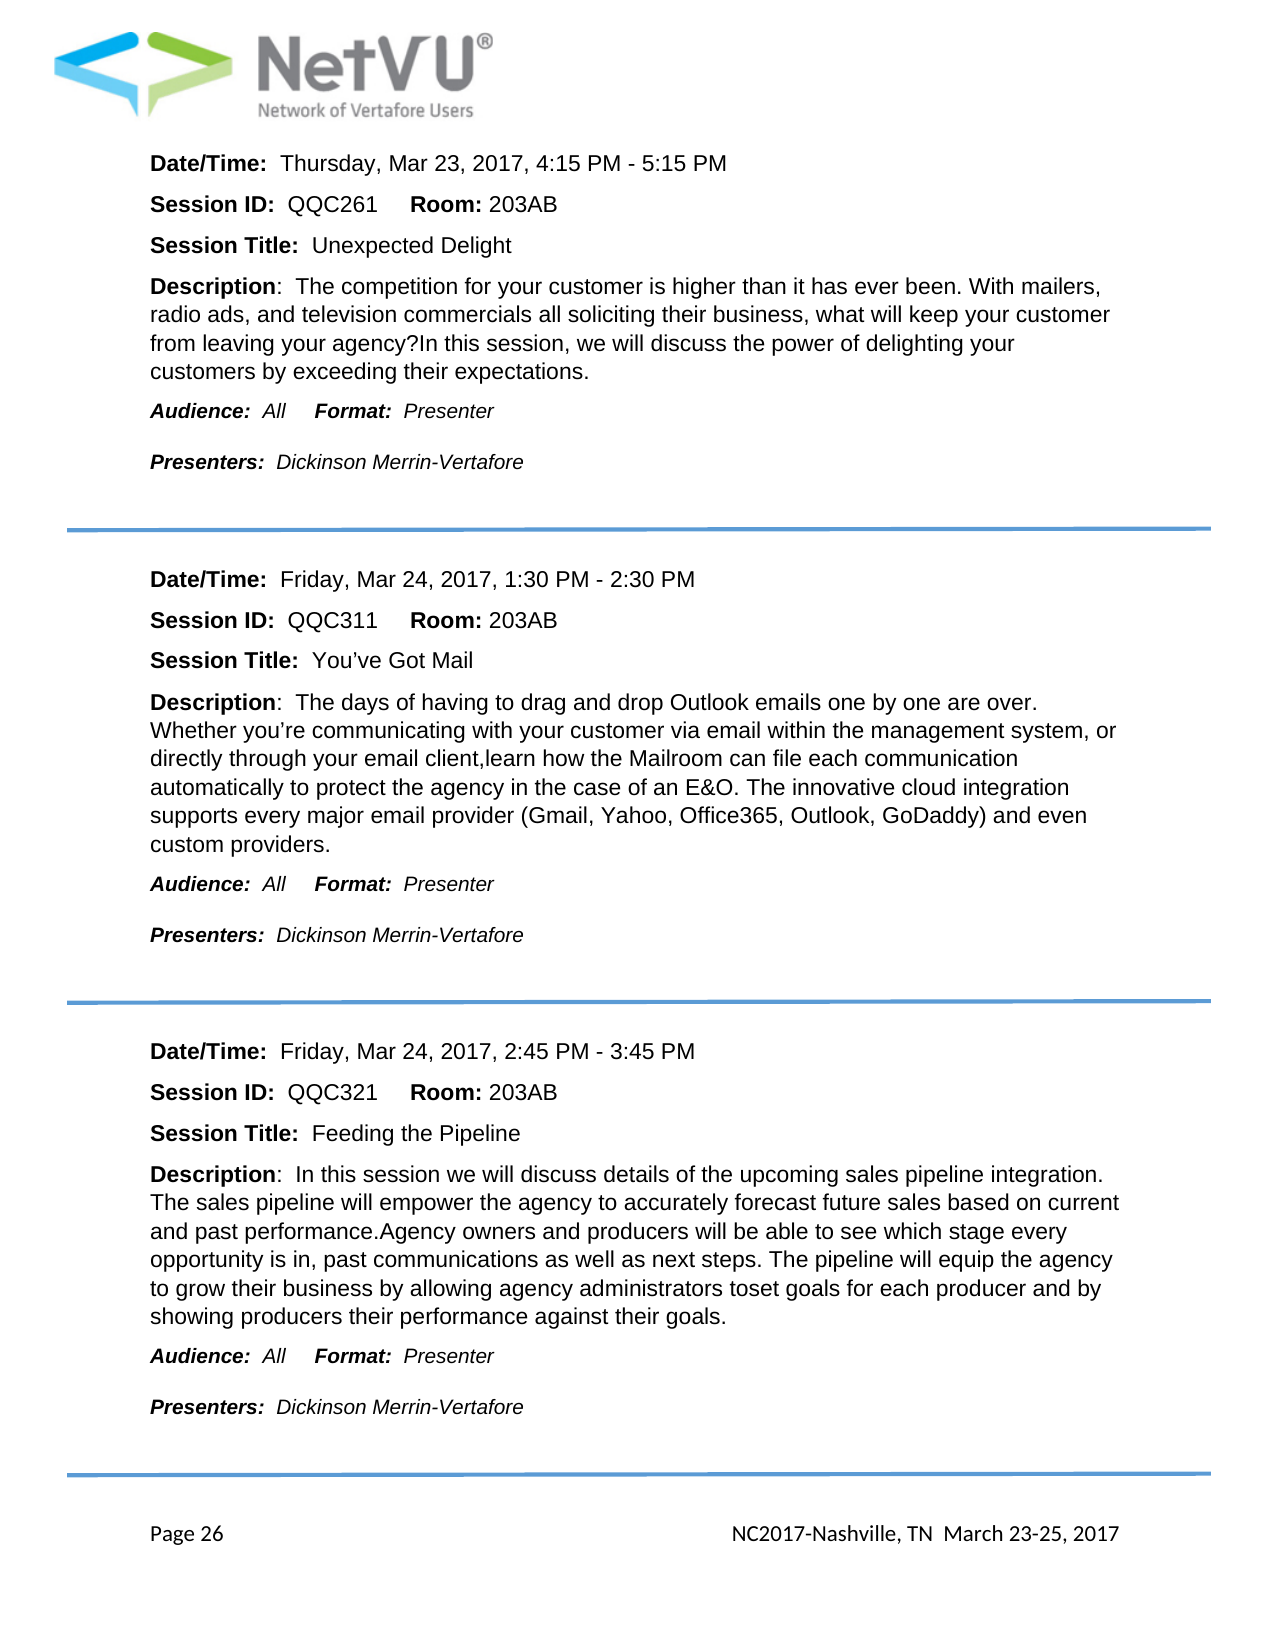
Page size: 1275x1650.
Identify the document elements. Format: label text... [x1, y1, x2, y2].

text Presenters: Dickinson Merrin-Vertafore [150, 1395, 1125, 1419]
text Audience: All Format: Presenter [150, 872, 1125, 896]
picture [53, 32, 493, 122]
text Session ID: QQC321 Room: 203AB [150, 1079, 1125, 1105]
text Session ID: QQC261 Room: 203AB [150, 191, 1125, 217]
text Date/Time: Friday, Mar 24, 2017, 1:30 PM - 2:30 PM [150, 531, 1125, 592]
text Description: The competition for your customer is higher than it has ever been. With mailers, radio ads, and television commercials all soliciting their business, what will keep your customer from leaving your agency?In this session, we will discuss the power of delighting your customers by exceeding their expectations. [150, 273, 1125, 384]
text Audience: All Format: Presenter [150, 1344, 1125, 1368]
text Presenters: Dickinson Merrin-Vertafore [150, 922, 1125, 946]
text Session ID: QQC311 Room: 203AB [150, 607, 1125, 633]
text Session Title: Unexpected Delight [150, 232, 1125, 258]
text Session Title: Feeding the Pipeline [150, 1120, 1125, 1146]
text Description: The days of having to drag and drop Outlook emails one by one are over. Whether you’re communicating with your customer via email within the management system, or directly through your email client,learn how the Mailroom can file each communication automatically to protect the agency in the case of an E&O. The innovative cloud integration supports every major email provider (Gmail, Yahoo, Office365, Outlook, GoDaddy) and even custom providers. [150, 688, 1125, 857]
text Date/Time: Thursday, Mar 23, 2017, 4:15 PM - 5:15 PM [150, 150, 1125, 176]
text Presenters: Dickinson Merrin-Vertafore [150, 450, 1125, 474]
text Date/Time: Friday, Mar 24, 2017, 2:45 PM - 3:45 PM [150, 1004, 1125, 1064]
text Audience: All Format: Presenter [150, 399, 1125, 423]
text Session Title: You’ve Got Mail [150, 647, 1125, 674]
text Description: In this session we will discuss details of the upcoming sales pipeline integration. The sales pipeline will empower the agency to accurately forecast future sales based on current and past performance.Agency owners and producers will be able to see which stage every opportunity is in, past communications as well as next steps. The pipeline will equip the agency to grow their business by allowing agency administrators toset goals for each producer and by showing producers their performance against their goals. [150, 1161, 1125, 1329]
